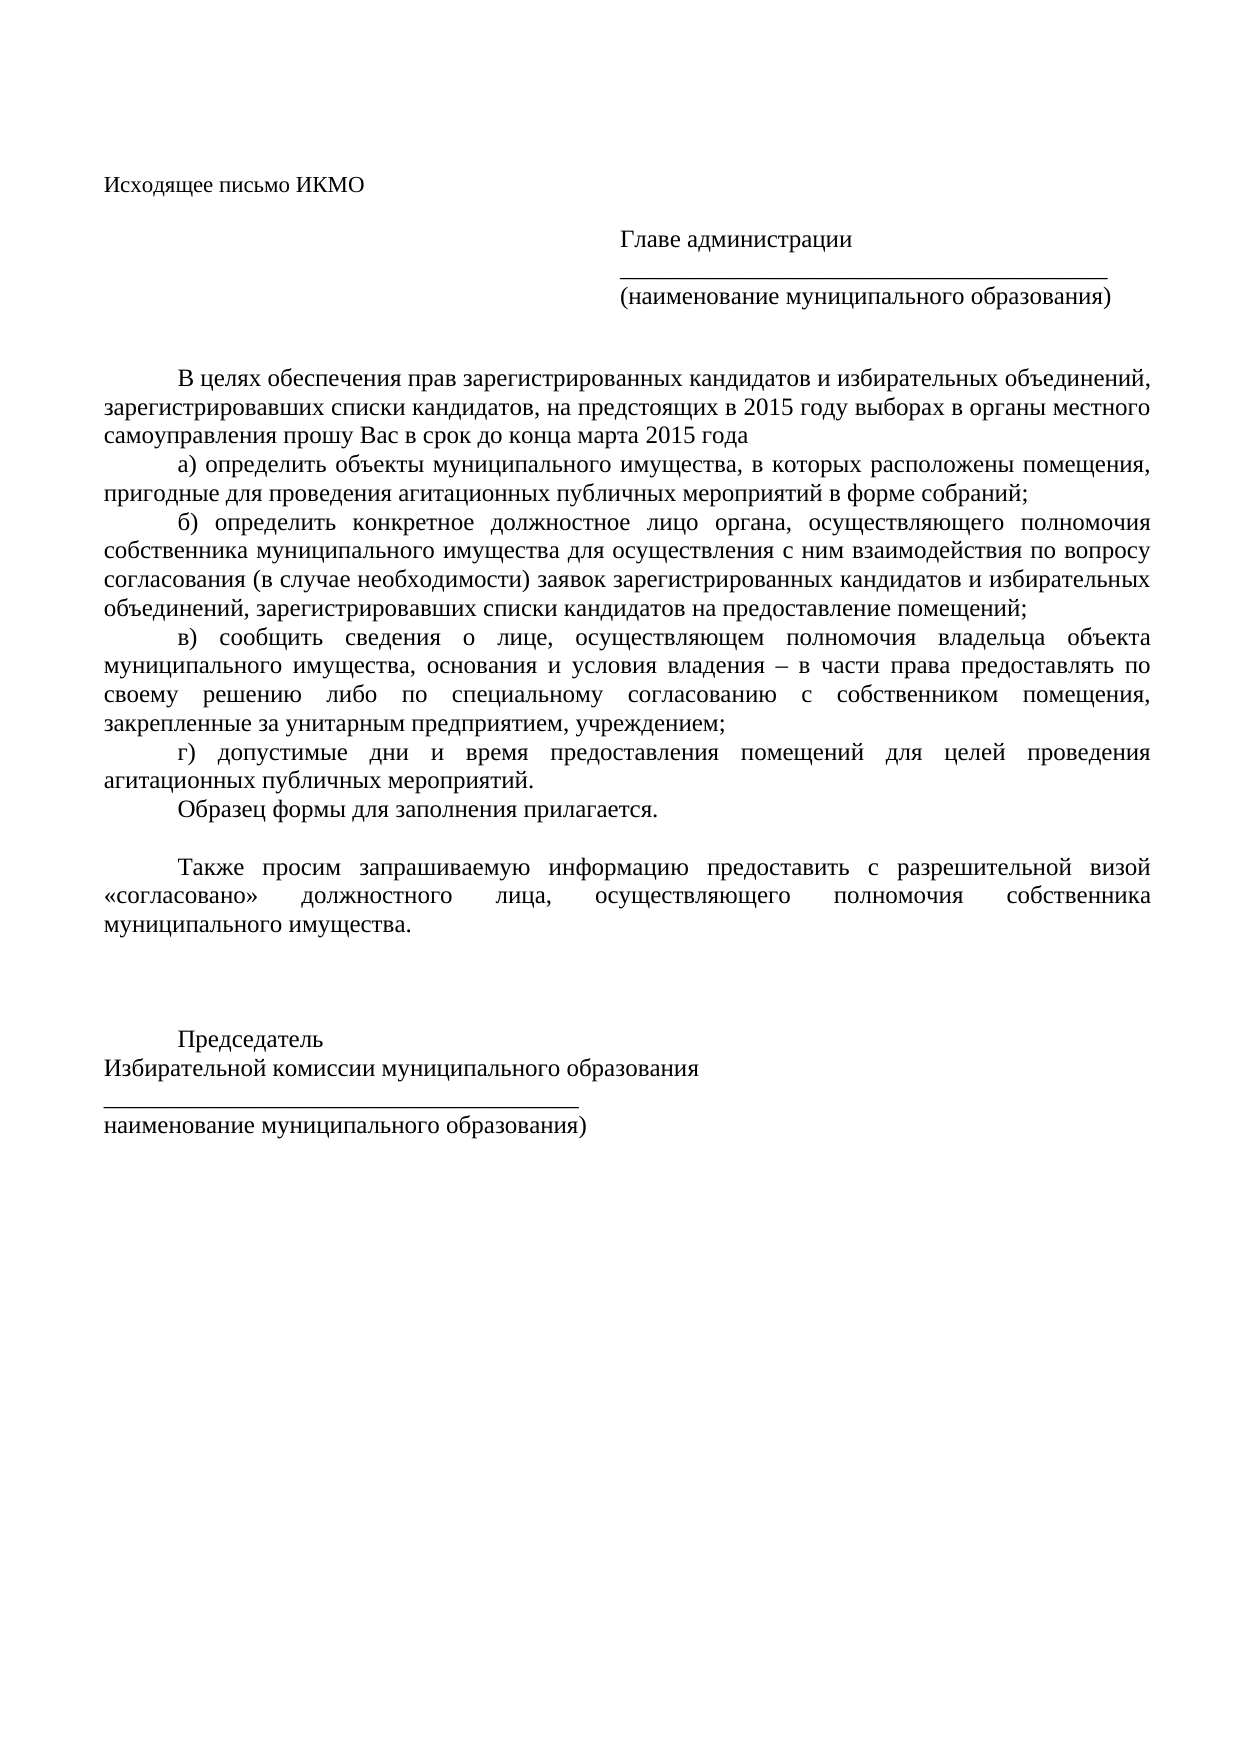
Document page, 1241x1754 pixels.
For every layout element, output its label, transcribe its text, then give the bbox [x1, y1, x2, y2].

text _______________________________________ [620, 253, 1152, 281]
text ______________________________________ [103, 1082, 1152, 1110]
text Также просим запрашиваемую информацию предоставить с разрешительной визой «согласовано» должностного лица, осуществляющего полномочия собственника муниципального имущества. [103, 852, 1152, 938]
text а) определить объекты муниципального имущества, в которых расположены помещения, пригодные для проведения агитационных публичных мероприятий в форме собраний; [103, 449, 1152, 507]
text Исходящее письмо ИКМО [103, 171, 1152, 197]
text В целях обеспечения прав зарегистрированных кандидатов и избирательных объединений, зарегистрировавших списки кандидатов, на предстоящих в 2015 году выборах в органы местного самоуправления прошу Вас в срок до конца марта 2015 года [103, 363, 1152, 449]
text г) допустимые дни и время предоставления помещений для целей проведения агитационных публичных мероприятий. [103, 737, 1152, 794]
text наименование муниципального образования) [103, 1110, 1152, 1139]
text Главе администрации [620, 224, 1152, 253]
text Образец формы для заполнения прилагается. [103, 794, 1152, 823]
text в) сообщить сведения о лице, осуществляющем полномочия владельца объекта муниципального имущества, основания и условия владения – в части права предоставлять по своему решению либо по специальному согласованию с собственником помещения, закрепленные за унитарным предприятием, учреждением; [103, 622, 1152, 737]
text б) определить конкретное должностное лицо органа, осуществляющего полномочия собственника муниципального имущества для осуществления с ним взаимодействия по вопросу согласования (в случае необходимости) заявок зарегистрированных кандидатов и избирательных объединений, зарегистрировавших списки кандидатов на предоставление помещений; [103, 507, 1152, 622]
text Председатель [103, 1024, 1152, 1053]
text (наименование муниципального образования) [620, 281, 1152, 310]
text Избирательной комиссии муниципального образования [103, 1053, 1152, 1082]
